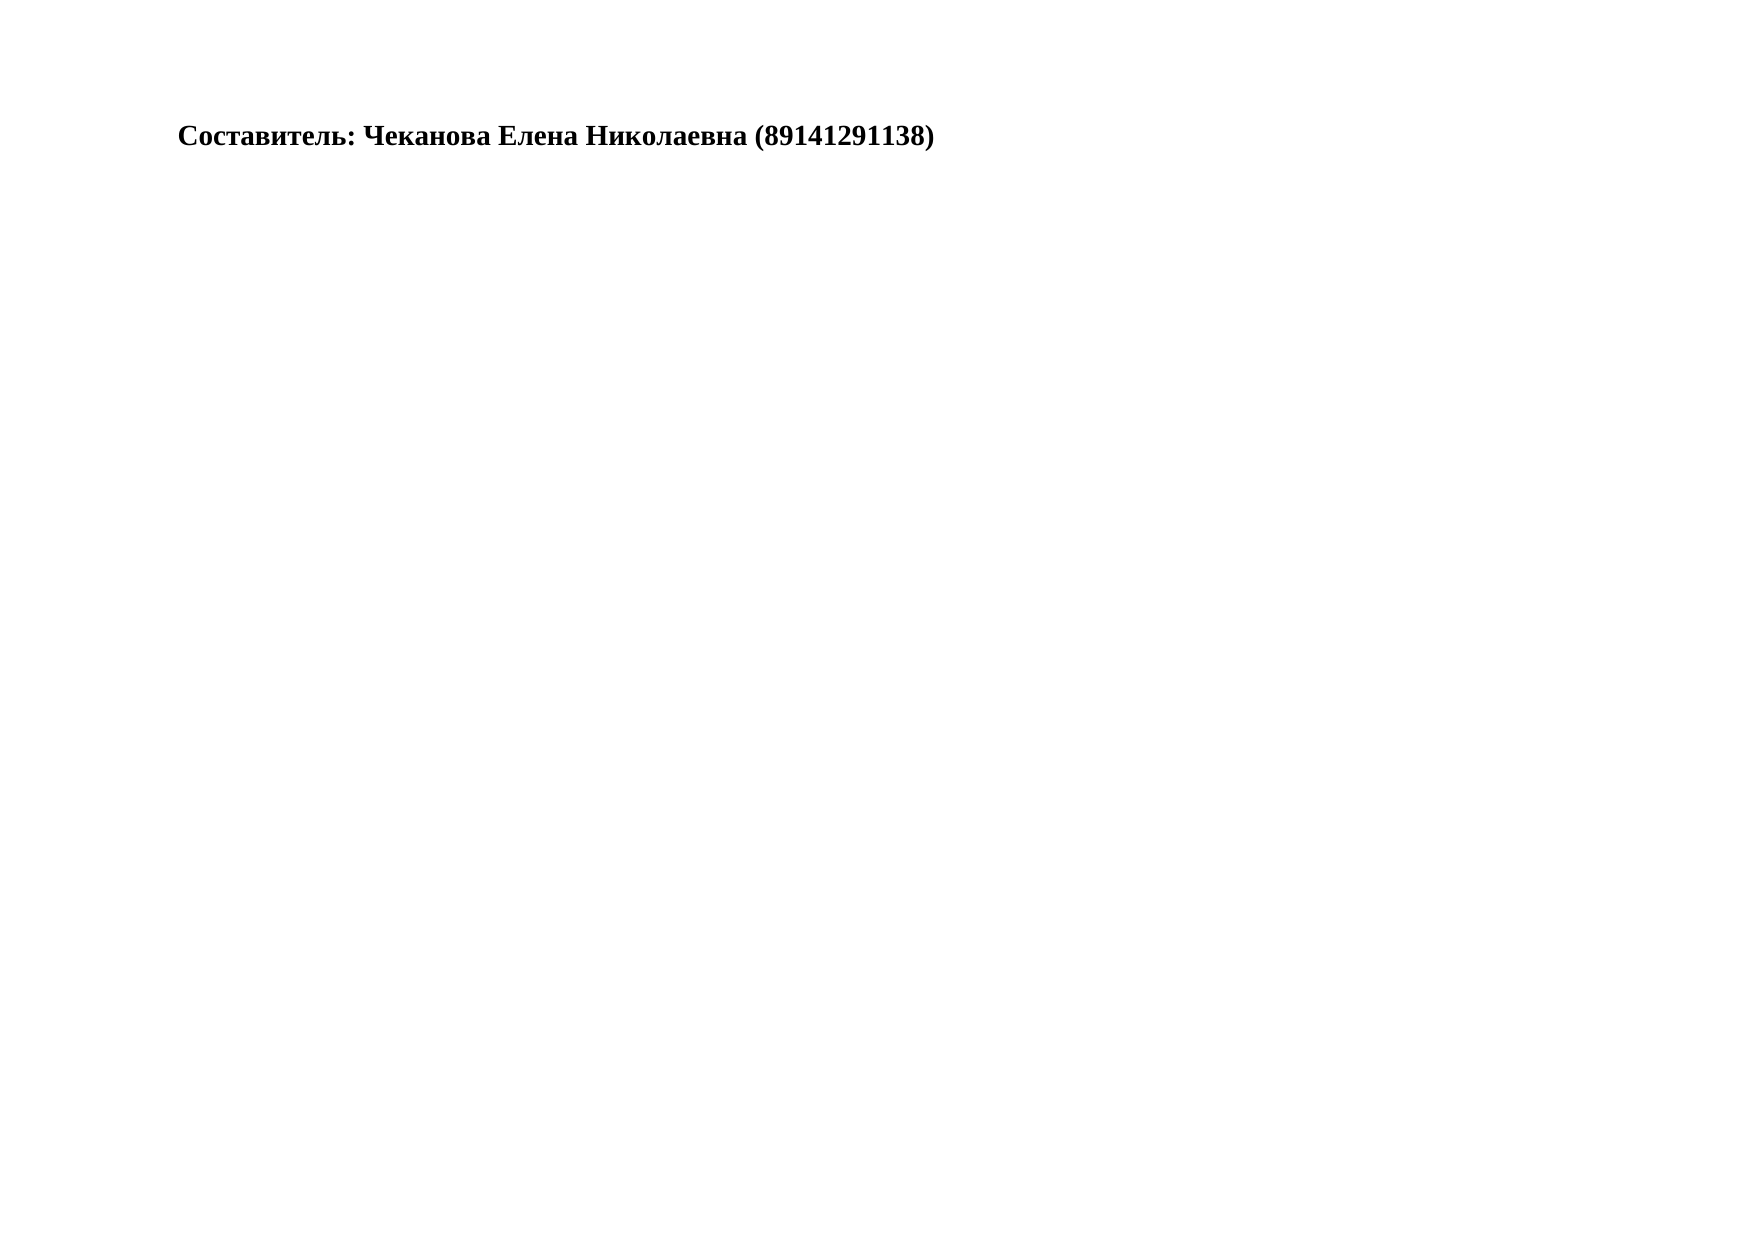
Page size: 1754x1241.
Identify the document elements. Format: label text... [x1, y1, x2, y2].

text Составитель: Чеканова Елена Николаевна (89141291138) [177, 118, 1665, 152]
